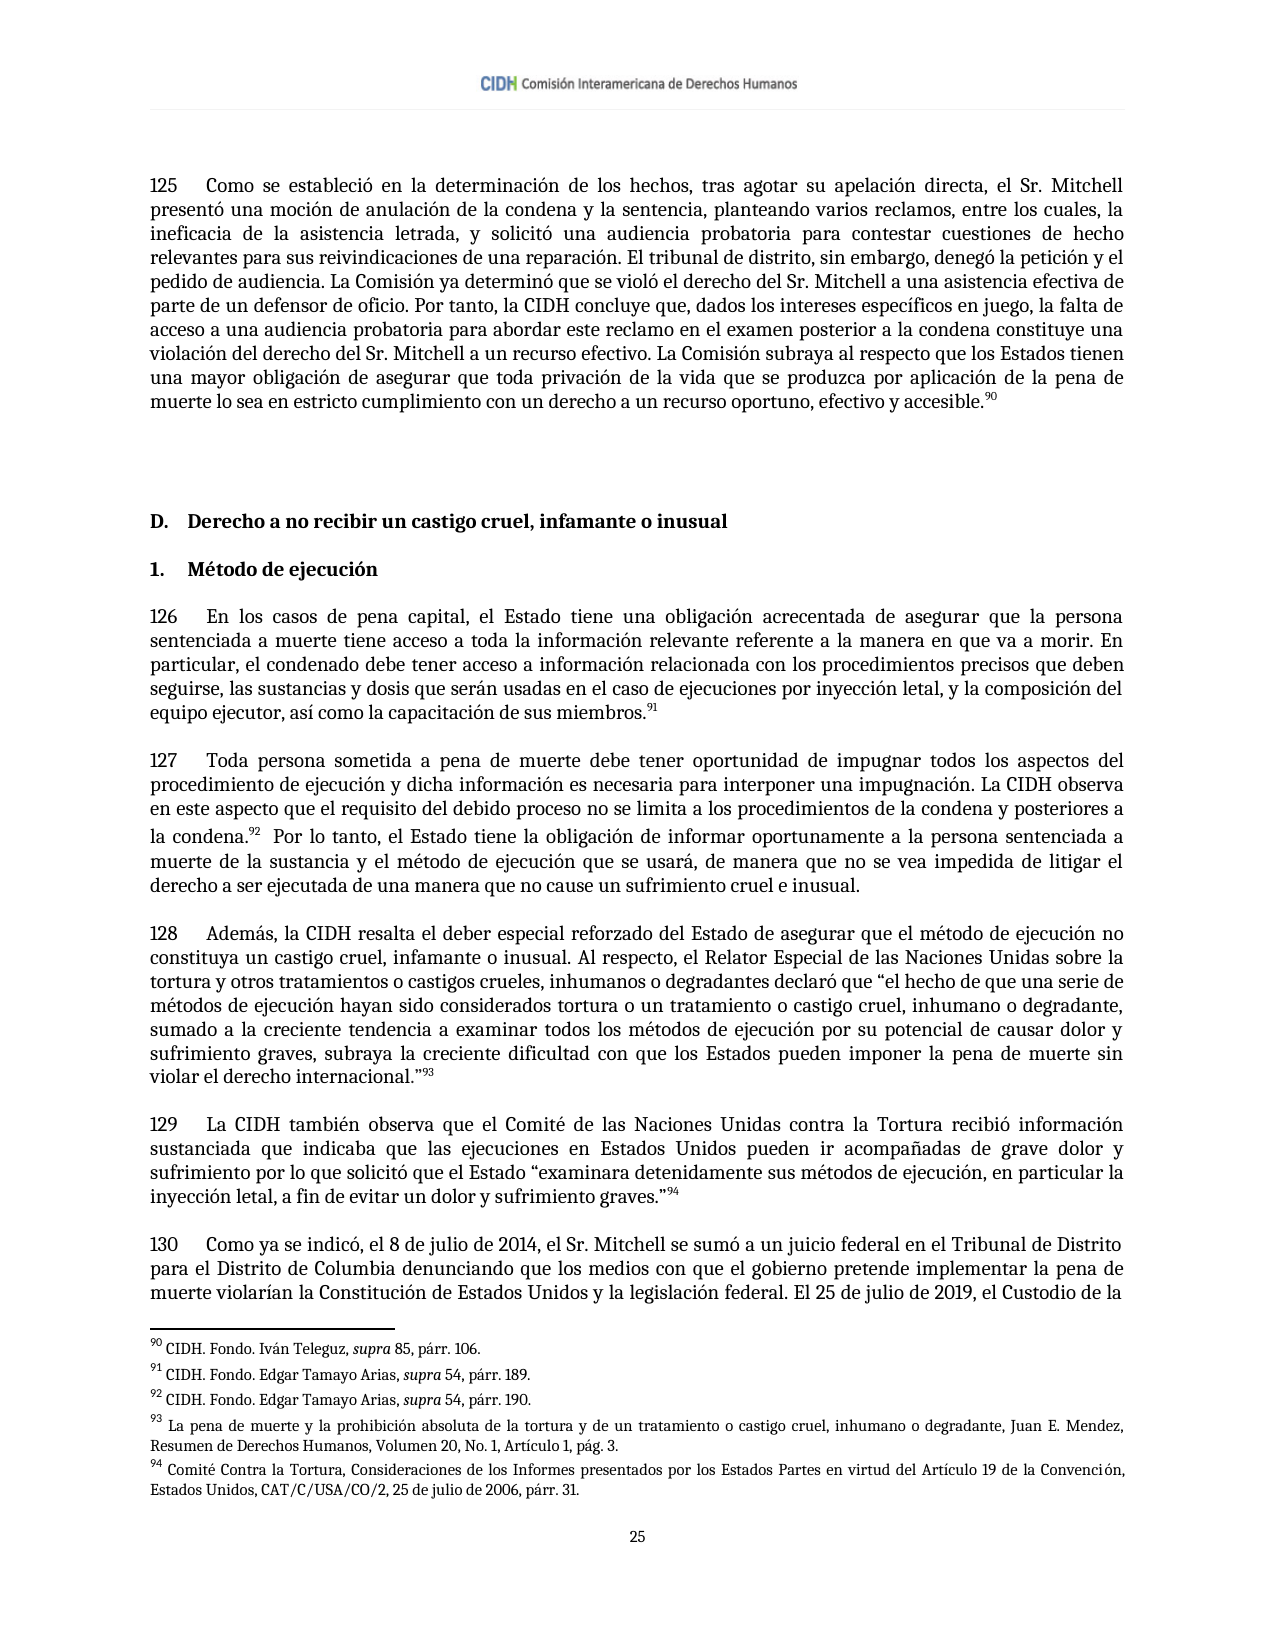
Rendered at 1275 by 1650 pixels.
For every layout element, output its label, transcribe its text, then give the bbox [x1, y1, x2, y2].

list Como se estableció en la determinación de los hechos, tras agotar su apelación directa, el Sr. Mitchell presentó una moción de anulación de la condena y la sentencia, planteando varios reclamos, entre los cuales, la ineficacia de la asistencia letrada, y solicitó una audiencia probatoria para contestar cuestiones de hecho relevantes para sus reivindicaciones de una reparación. El tribunal de distrito, sin embargo, denegó la petición y el pedido de audiencia. La Comisión ya determinó que se violó el derecho del Sr. Mitchell a una asistencia efectiva de parte de un defensor de oficio. Por tanto, la CIDH concluye que, dados los intereses específicos en juego, la falta de acceso a una audiencia probatoria para abordar este reclamo en el examen posterior a la condena constituye una violación del derecho del Sr. Mitchell a un recurso efectivo. La Comisión subraya al respecto que los Estados tienen una mayor obligación de asegurar que toda privación de la vida que se produzca por aplicación de la pena de muerte lo sea en estricto cumplimiento con un derecho a un recurso oportuno, efectivo y accesible. [150, 174, 1125, 413]
list Además, la CIDH resalta el deber especial reforzado del Estado de asegurar que el método de ejecución no constituya un castigo cruel, infamante o inusual. Al respecto, el Relator Especial de las Naciones Unidas sobre la tortura y otros tratamientos o castigos crueles, inhumanos o degradantes declaró que “el hecho de que una serie de métodos de ejecución hayan sido considerados tortura o un tratamiento o castigo cruel, inhumano o degradante, sumado a la creciente tendencia a examinar todos los métodos de ejecución por su potencial de causar dolor y sufrimiento graves, subraya la creciente dificultad con que los Estados pueden imponer la pena de muerte sin violar el derecho internacional.” [150, 921, 1125, 1089]
list Toda persona sometida a pena de muerte debe tener oportunidad de impugnar todos los aspectos del procedimiento de ejecución y dicha información es necesaria para interponer una impugnación. La CIDH observa en este aspecto que el requisito del debido proceso no se limita a los procedimientos de la condena y posteriores a la condena. Por lo tanto, el Estado tiene la obligación de informar oportunamente a la persona sentenciada a muerte de la sustancia y el método de ejecución que se usará, de manera que no se vea impedida de litigar el derecho a ser ejecutada de una manera que no cause un sufrimiento cruel e inusual. [150, 749, 1125, 897]
list La CIDH también observa que el Comité de las Naciones Unidas contra la Tortura recibió información sustanciada que indicaba que las ejecuciones en Estados Unidos pueden ir acompañadas de grave dolor y sufrimiento por lo que solicitó que el Estado “examinara detenidamente sus métodos de ejecución, en particular la inyección letal, a fin de evitar un dolor y sufrimiento graves.” [150, 1113, 1125, 1209]
subtitle Método de ejecución [150, 557, 1125, 581]
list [150, 1233, 1125, 1305]
picture [475, 75, 800, 93]
list En los casos de pena capital, el Estado tiene una obligación acrecentada de asegurar que la persona sentenciada a muerte tiene acceso a toda la información relevante referente a la manera en que va a morir. En particular, el condenado debe tener acceso a información relacionada con los procedimientos precisos que deben seguirse, las sustancias y dosis que serán usadas en el caso de ejecuciones por inyección letal, y la composición del equipo ejecutor, así como la capacitación de sus miembros. [150, 605, 1125, 725]
subtitle Derecho a no recibir un castigo cruel, infamante o inusual [150, 509, 1125, 533]
